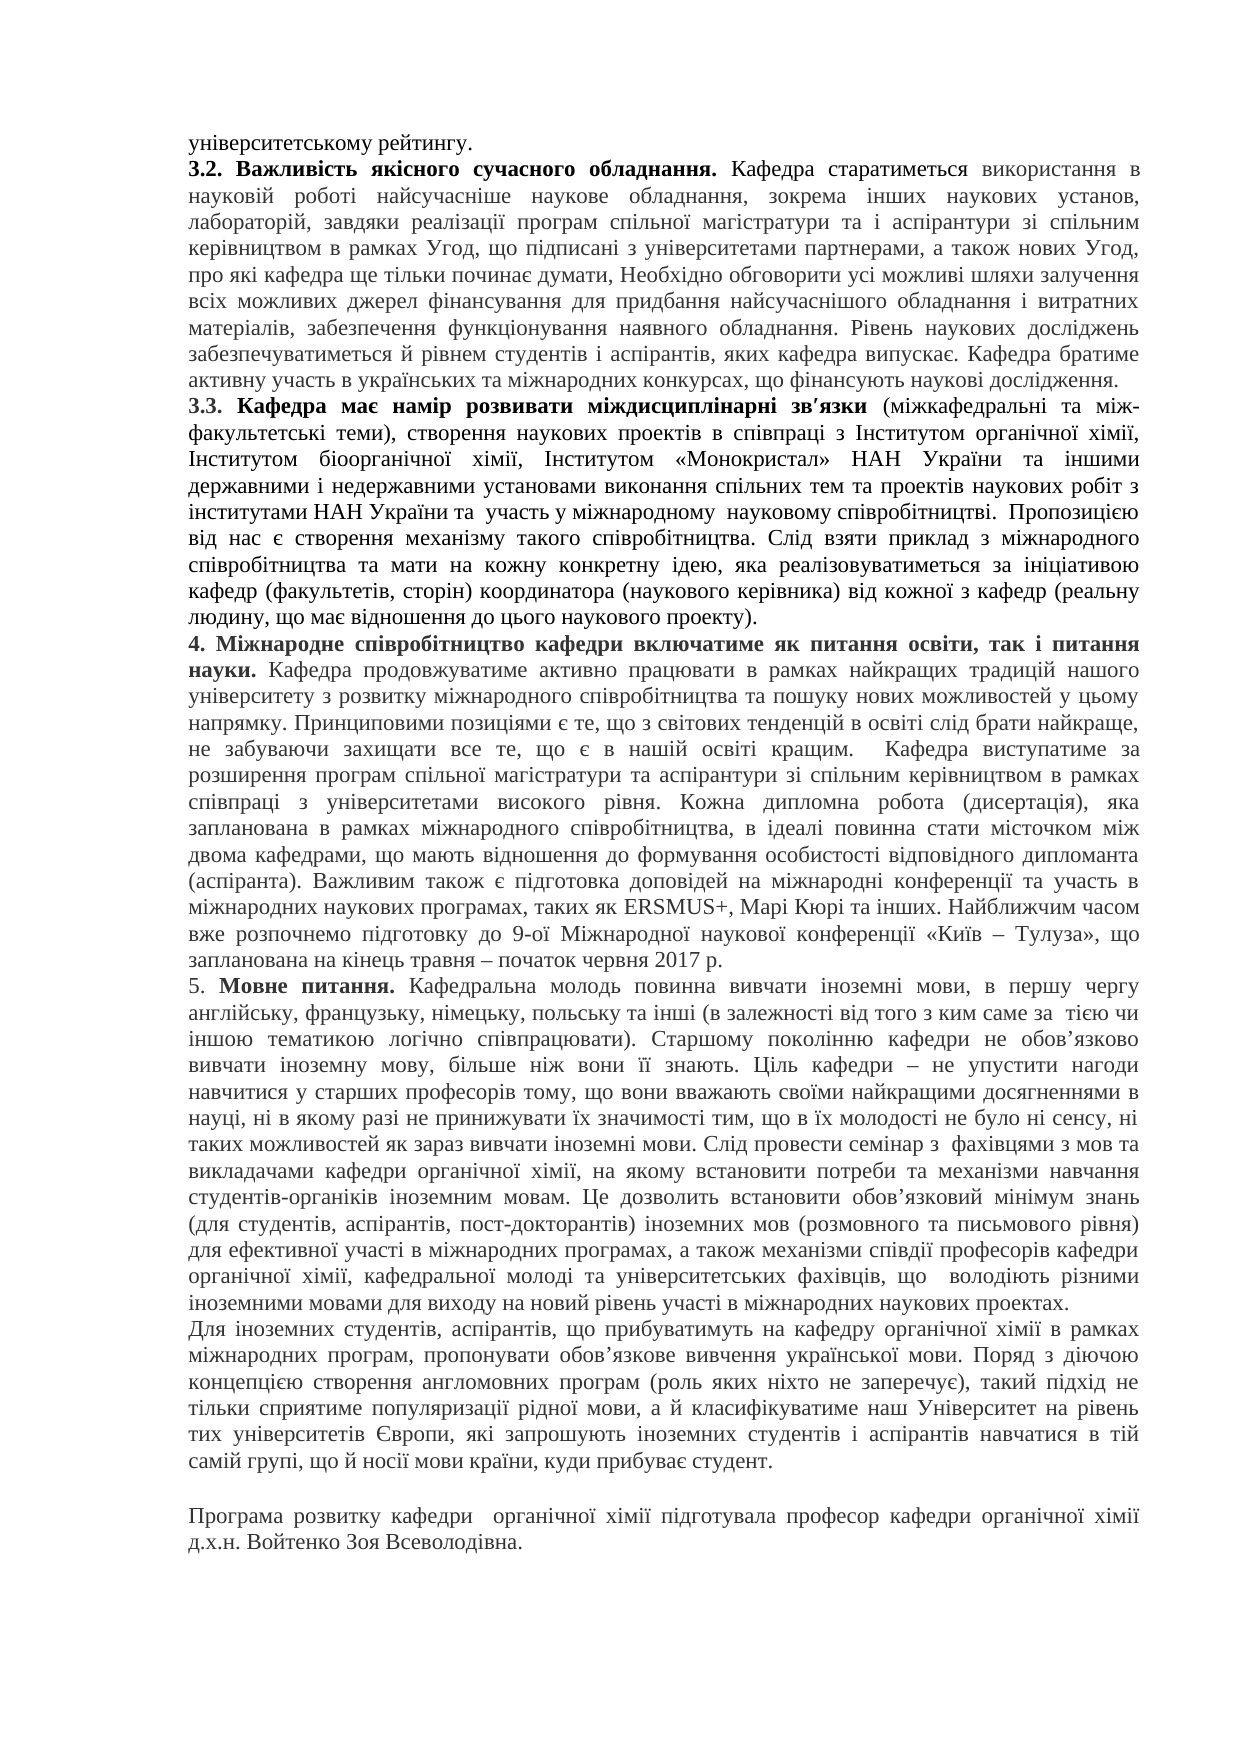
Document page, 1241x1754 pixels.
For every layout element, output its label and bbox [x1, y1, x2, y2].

table_cell [177, 118, 1152, 1621]
